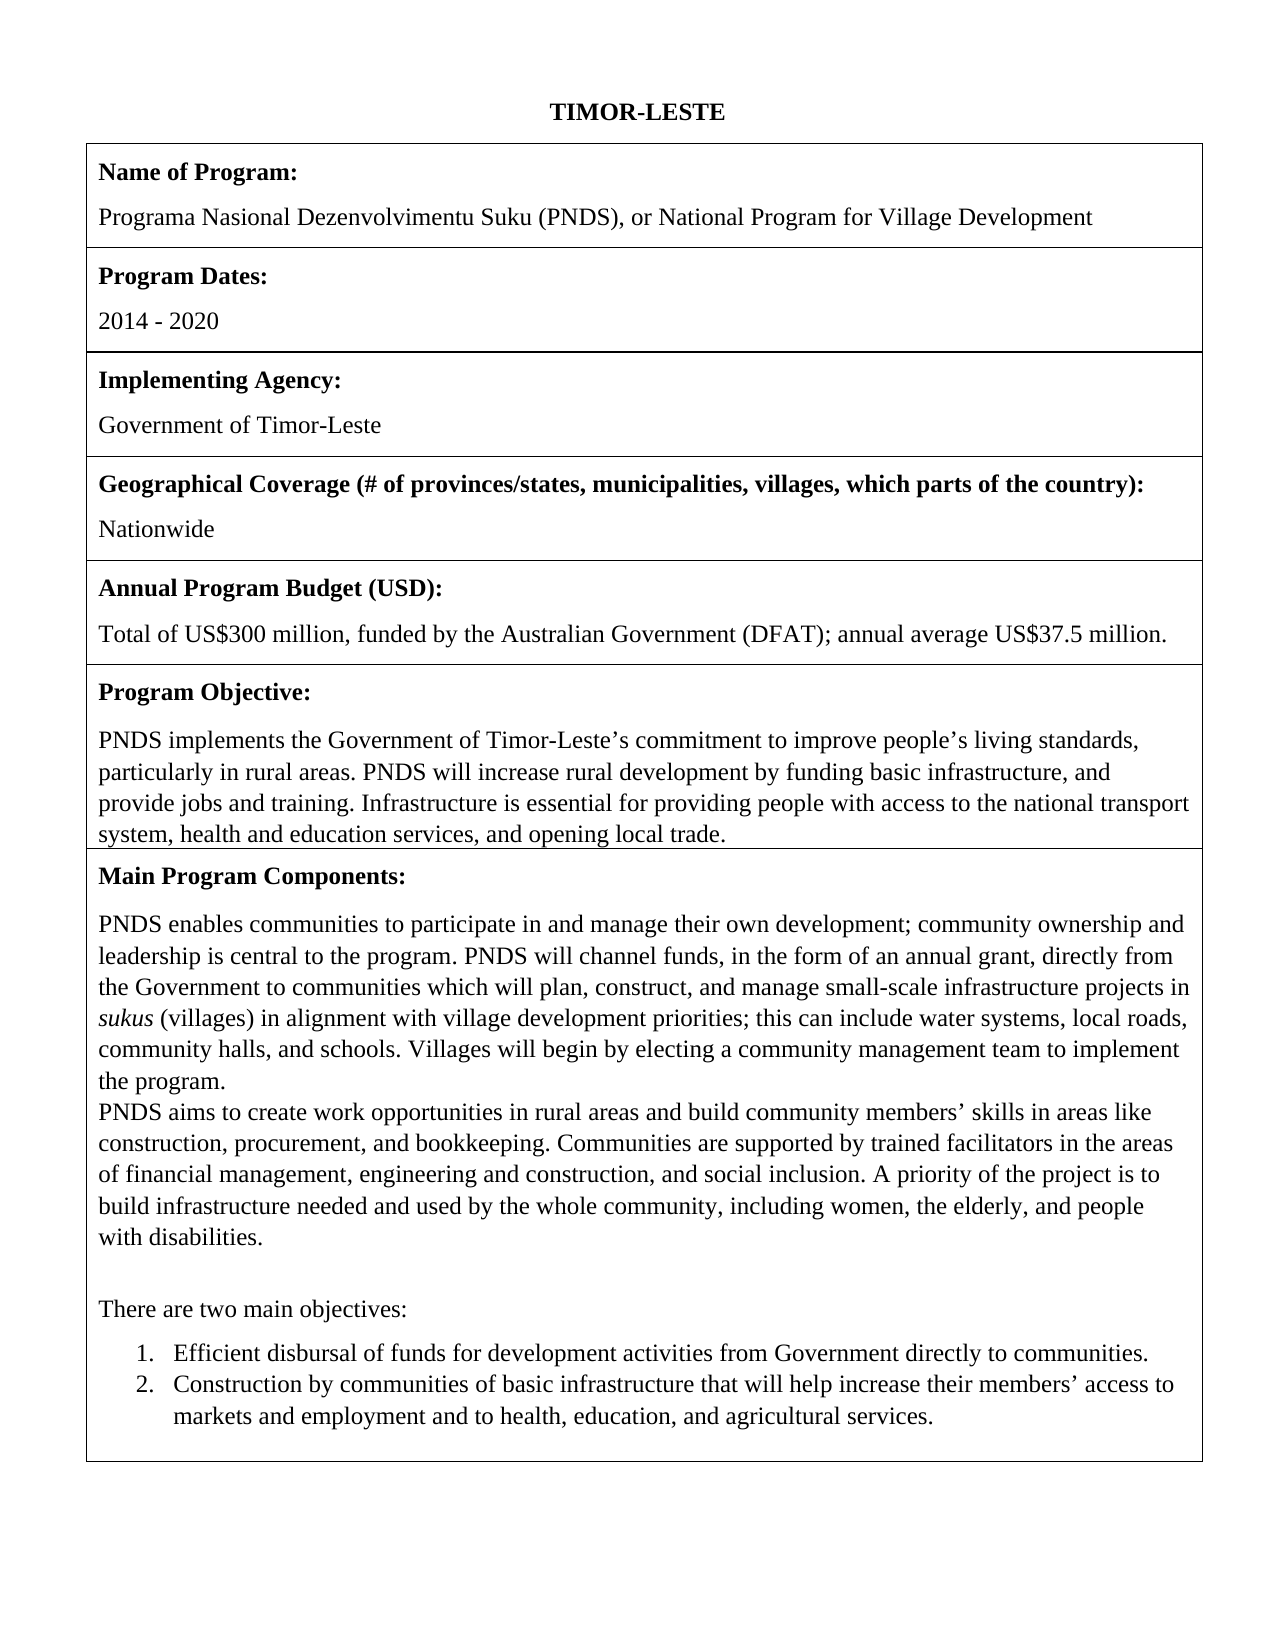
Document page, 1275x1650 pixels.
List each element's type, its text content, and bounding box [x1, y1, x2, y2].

table_cell Program Objective: PNDS implements the Government of Timor-Leste’s commitment to improve people’s living standards, particularly in rural areas. PNDS will increase rural development by funding basic infrastructure, and provide jobs and training. Infrastructure is essential for providing people with access to the national transport system, health and education services, and opening local trade. [87, 665, 1202, 848]
table_cell Program Dates: 2014 - 2020 [87, 248, 1202, 351]
text TIMOR-LESTE [112, 97, 1162, 126]
table_cell Geographical Coverage (# of provinces/states, municipalities, villages, which parts of the country): Nationwide [87, 457, 1202, 560]
table_cell Annual Program Budget (USD): Total of US$300 million, funded by the Australian Government (DFAT); annual average US$37.5 million. [87, 561, 1202, 664]
table_header Name of Program: Programa Nasional Dezenvolvimentu Suku (PNDS), or National Program for Village Development [87, 144, 1202, 247]
table_cell Implementing Agency: Government of Timor-Leste [87, 353, 1202, 456]
table_cell Main Program Components: PNDS enables communities to participate in and manage their own development; community ownership and leadership is central to the program. PNDS will channel funds, in the form of an annual grant, directly from the Government to communities which will plan, construct, and manage small-scale infrastructure projects in sukus (villages) in alignment with village development priorities; this can include water systems, local roads, community halls, and schools. Villages will begin by electing a community management team to implement the program. PNDS aims to create work opportunities in rural areas and build community members’ skills in areas like construction, procurement, and bookkeeping. Communities are supported by trained facilitators in the areas of financial management, engineering and construction, and social inclusion. A priority of the project is to build infrastructure needed and used by the whole community, including women, the elderly, and people with disabilities. There are two main objectives: Efficient disbursal of funds for development activities from Government directly to communities. Construction by communities of basic infrastructure that will help increase their members’ access to markets and employment and to health, education, and agricultural services. [87, 849, 1202, 1461]
